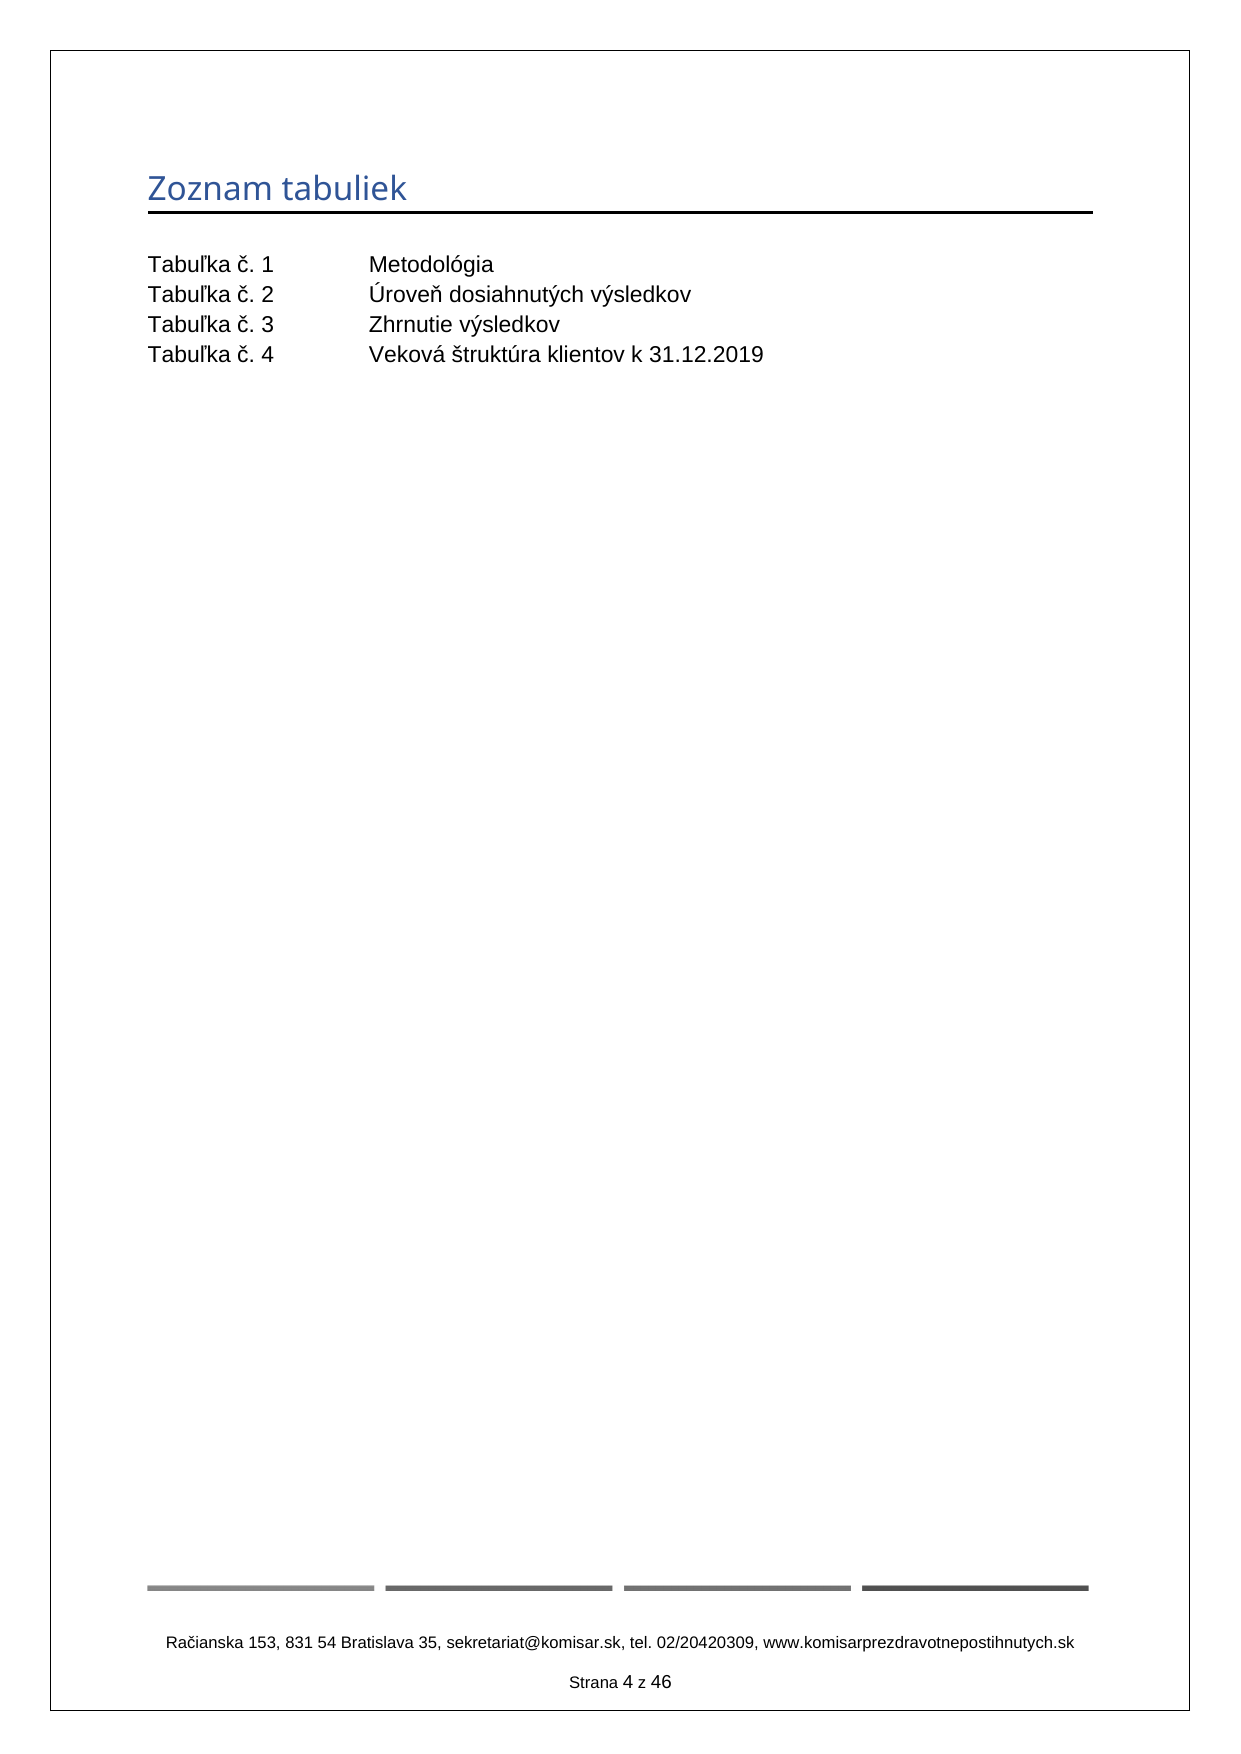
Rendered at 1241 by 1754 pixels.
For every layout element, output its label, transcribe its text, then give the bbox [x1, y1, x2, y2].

text Tabuľka č. 4 Veková štruktúra klientov k 31.12.2019 [147, 341, 1093, 368]
text Tabuľka č. 3 Zhrnutie výsledkov [147, 311, 1093, 337]
picture [147, 1585, 1089, 1591]
text Tabuľka č. 2 Úroveň dosiahnutých výsledkov [147, 281, 1093, 307]
text Zoznam tabuliek [147, 165, 1093, 214]
text Tabuľka č. 1 Metodológia [147, 251, 1093, 277]
